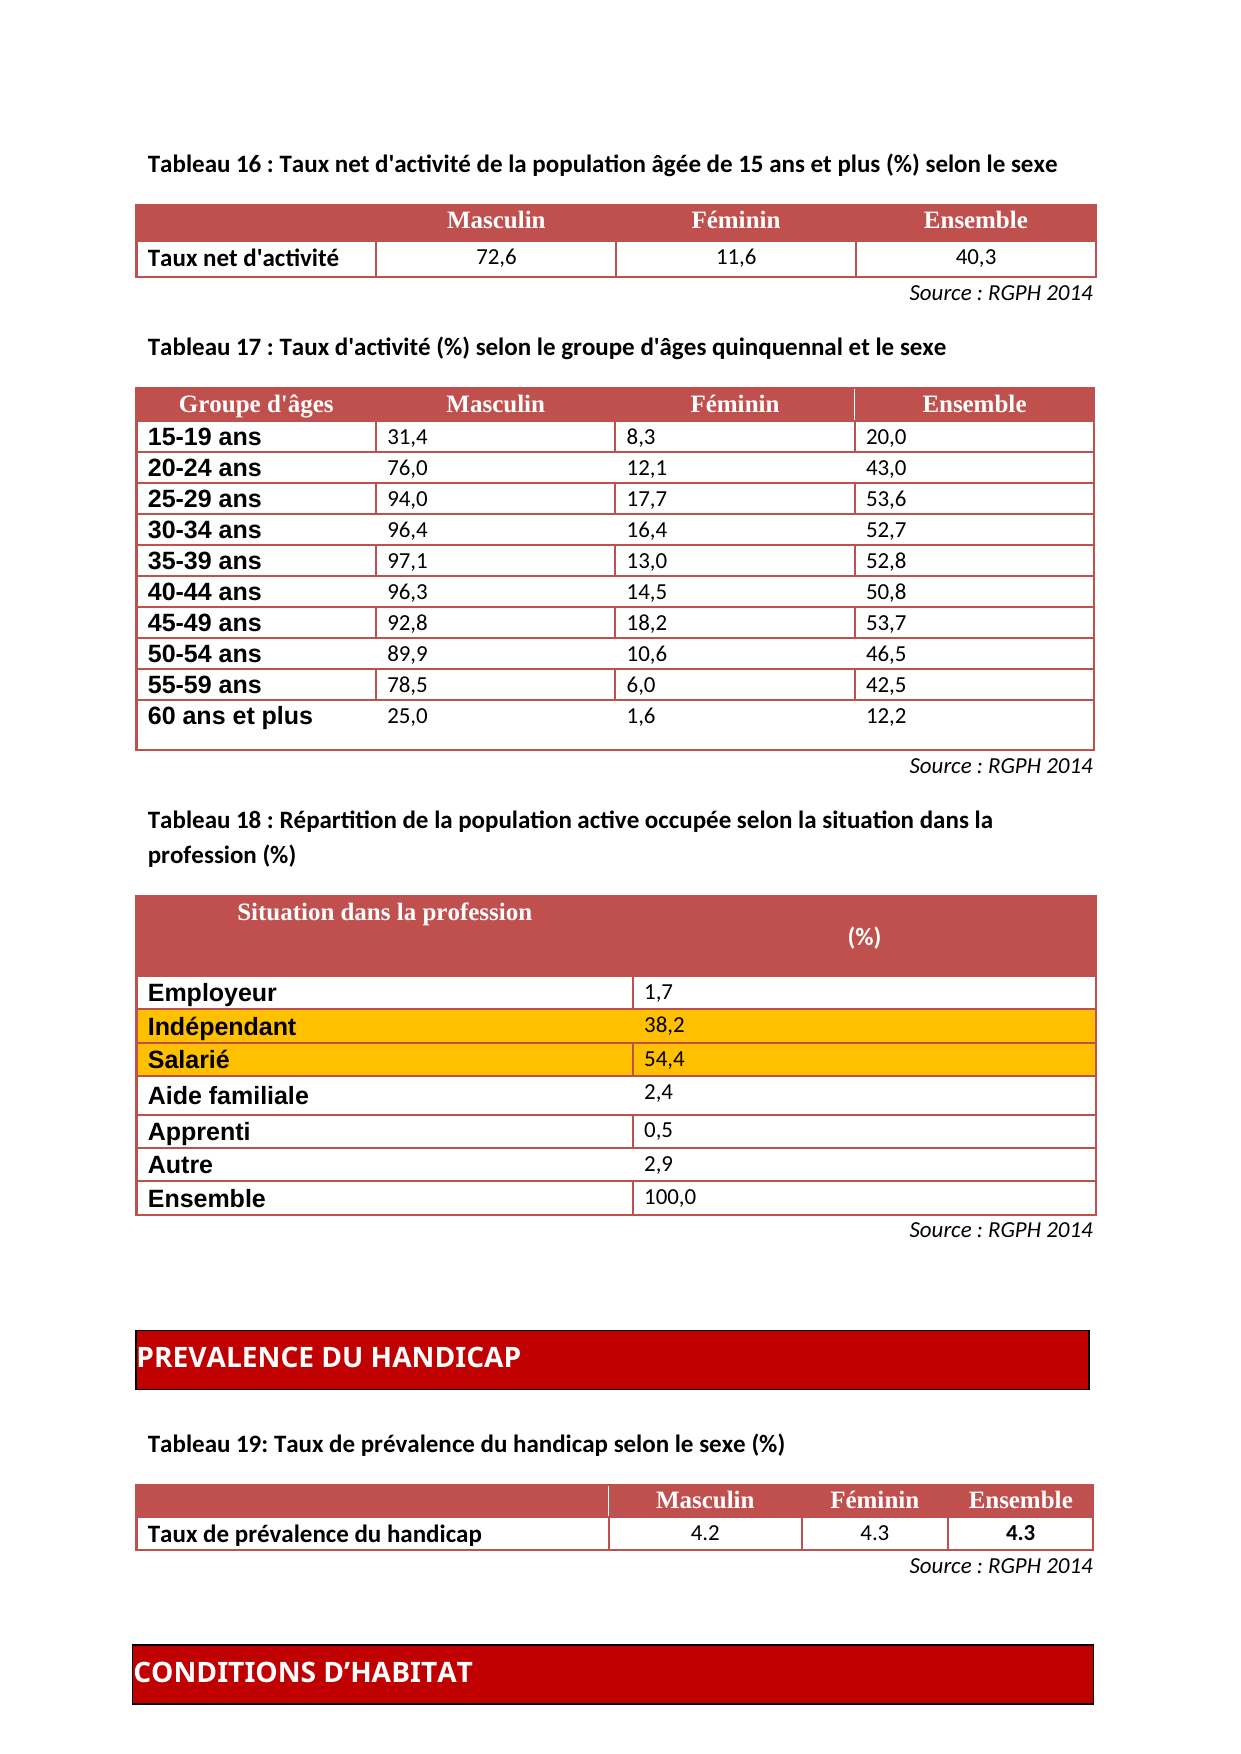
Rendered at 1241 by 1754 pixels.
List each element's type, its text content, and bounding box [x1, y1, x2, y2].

table_cell 53,7 [856, 608, 1093, 637]
table_header [138, 206, 376, 240]
table_cell 38,2 [633, 1010, 1095, 1042]
table_cell 12,1 [615, 453, 854, 482]
table_header [138, 1486, 608, 1516]
table_cell 2,4 [633, 1077, 1095, 1113]
table_cell 97,1 [377, 546, 614, 575]
text Source : RGPH 2014 [148, 1551, 1092, 1579]
table_cell 6,0 [616, 670, 854, 699]
table_cell 60 ans et plus [138, 701, 376, 749]
table_header Masculin [376, 389, 615, 420]
table_cell 4.3 [949, 1518, 1092, 1549]
table_cell 89,9 [376, 639, 615, 668]
table_cell 40,3 [857, 242, 1095, 276]
table_cell 40-44 ans [138, 577, 376, 606]
table_header Situation dans la profession [138, 897, 633, 975]
table_cell 25,0 [376, 701, 615, 749]
table_cell 53,6 [856, 484, 1093, 513]
table_cell 46,5 [855, 639, 1093, 668]
table_cell 43,0 [855, 453, 1093, 482]
table_cell 8,3 [616, 422, 854, 451]
table_header Ensemble [856, 206, 1095, 240]
table_cell 31,4 [377, 422, 614, 451]
table_cell 1,7 [634, 977, 1095, 1008]
table_header Masculin [376, 206, 616, 240]
text Tableau 16 : Taux net d'activité de la population âgée de 15 ans et plus (%) selon le sexe [148, 148, 1092, 178]
table_cell 52,8 [856, 546, 1093, 575]
table_header Masculin [609, 1486, 802, 1516]
table_cell 10,6 [615, 639, 854, 668]
table_cell Taux de prévalence du handicap [138, 1518, 608, 1549]
table_cell 72,6 [377, 242, 615, 276]
table_cell 96,3 [376, 577, 615, 606]
table_cell 35-39 ans [138, 546, 375, 575]
table_header Ensemble [948, 1486, 1092, 1516]
table_header Féminin [802, 1486, 948, 1516]
text Tableau 17 : Taux d'activité (%) selon le groupe d'âges quinquennal et le sexe [148, 331, 1092, 362]
table_cell 16,4 [615, 515, 854, 544]
table_cell 18,2 [616, 608, 854, 637]
text Tableau 18 : Répartition de la population active occupée selon la situation dans la profession (%) [148, 804, 1092, 869]
table_cell 100,0 [634, 1182, 1095, 1213]
table_cell 2,9 [633, 1149, 1095, 1180]
table_cell 20,0 [856, 422, 1093, 451]
table_cell 55-59 ans [138, 670, 375, 699]
table_cell Employeur [138, 977, 632, 1008]
table_cell Salarié [138, 1044, 632, 1075]
table_cell 30-34 ans [138, 515, 376, 544]
text Tableau 19: Taux de prévalence du handicap selon le sexe (%) [148, 1428, 1092, 1458]
table_header Féminin [616, 206, 856, 240]
table_cell 13,0 [616, 546, 854, 575]
table_cell Taux net d'activité [138, 242, 375, 276]
table_cell Aide familiale [138, 1077, 633, 1113]
table_cell 12,2 [855, 701, 1093, 749]
table_cell 15-19 ans [138, 422, 375, 451]
text Source : RGPH 2014 [148, 751, 1092, 779]
table_cell 17,7 [616, 484, 854, 513]
table_header (%) [633, 897, 1095, 975]
table_header Groupe d'âges [138, 389, 376, 420]
table_cell 52,7 [855, 515, 1093, 544]
table_cell Ensemble [138, 1182, 632, 1213]
table_cell Autre [138, 1149, 633, 1180]
table_header Ensemble [855, 389, 1093, 420]
table_cell 92,8 [377, 608, 614, 637]
text Source : RGPH 2014 [148, 278, 1092, 306]
table_cell 45-49 ans [138, 608, 375, 637]
table_cell Indépendant [138, 1010, 633, 1042]
table_cell 4.2 [610, 1518, 801, 1549]
table_header Féminin [615, 389, 854, 420]
table_cell 42,5 [856, 670, 1093, 699]
text Source : RGPH 2014 [148, 1216, 1092, 1244]
table_cell 11,6 [617, 242, 855, 276]
table_cell 25-29 ans [138, 484, 375, 513]
table_cell 14,5 [615, 577, 854, 606]
table_cell 50,8 [855, 577, 1093, 606]
table_cell 1,6 [615, 701, 854, 749]
table_cell Apprenti [138, 1116, 632, 1147]
table_cell 0,5 [634, 1116, 1095, 1147]
table_cell 54,4 [634, 1044, 1095, 1075]
table_cell 78,5 [377, 670, 614, 699]
table_cell 76,0 [376, 453, 615, 482]
table_cell 96,4 [376, 515, 615, 544]
table_cell 4.3 [803, 1518, 947, 1549]
table_cell 94,0 [377, 484, 614, 513]
table_cell 20-24 ans [138, 453, 376, 482]
table_cell 50-54 ans [138, 639, 376, 668]
